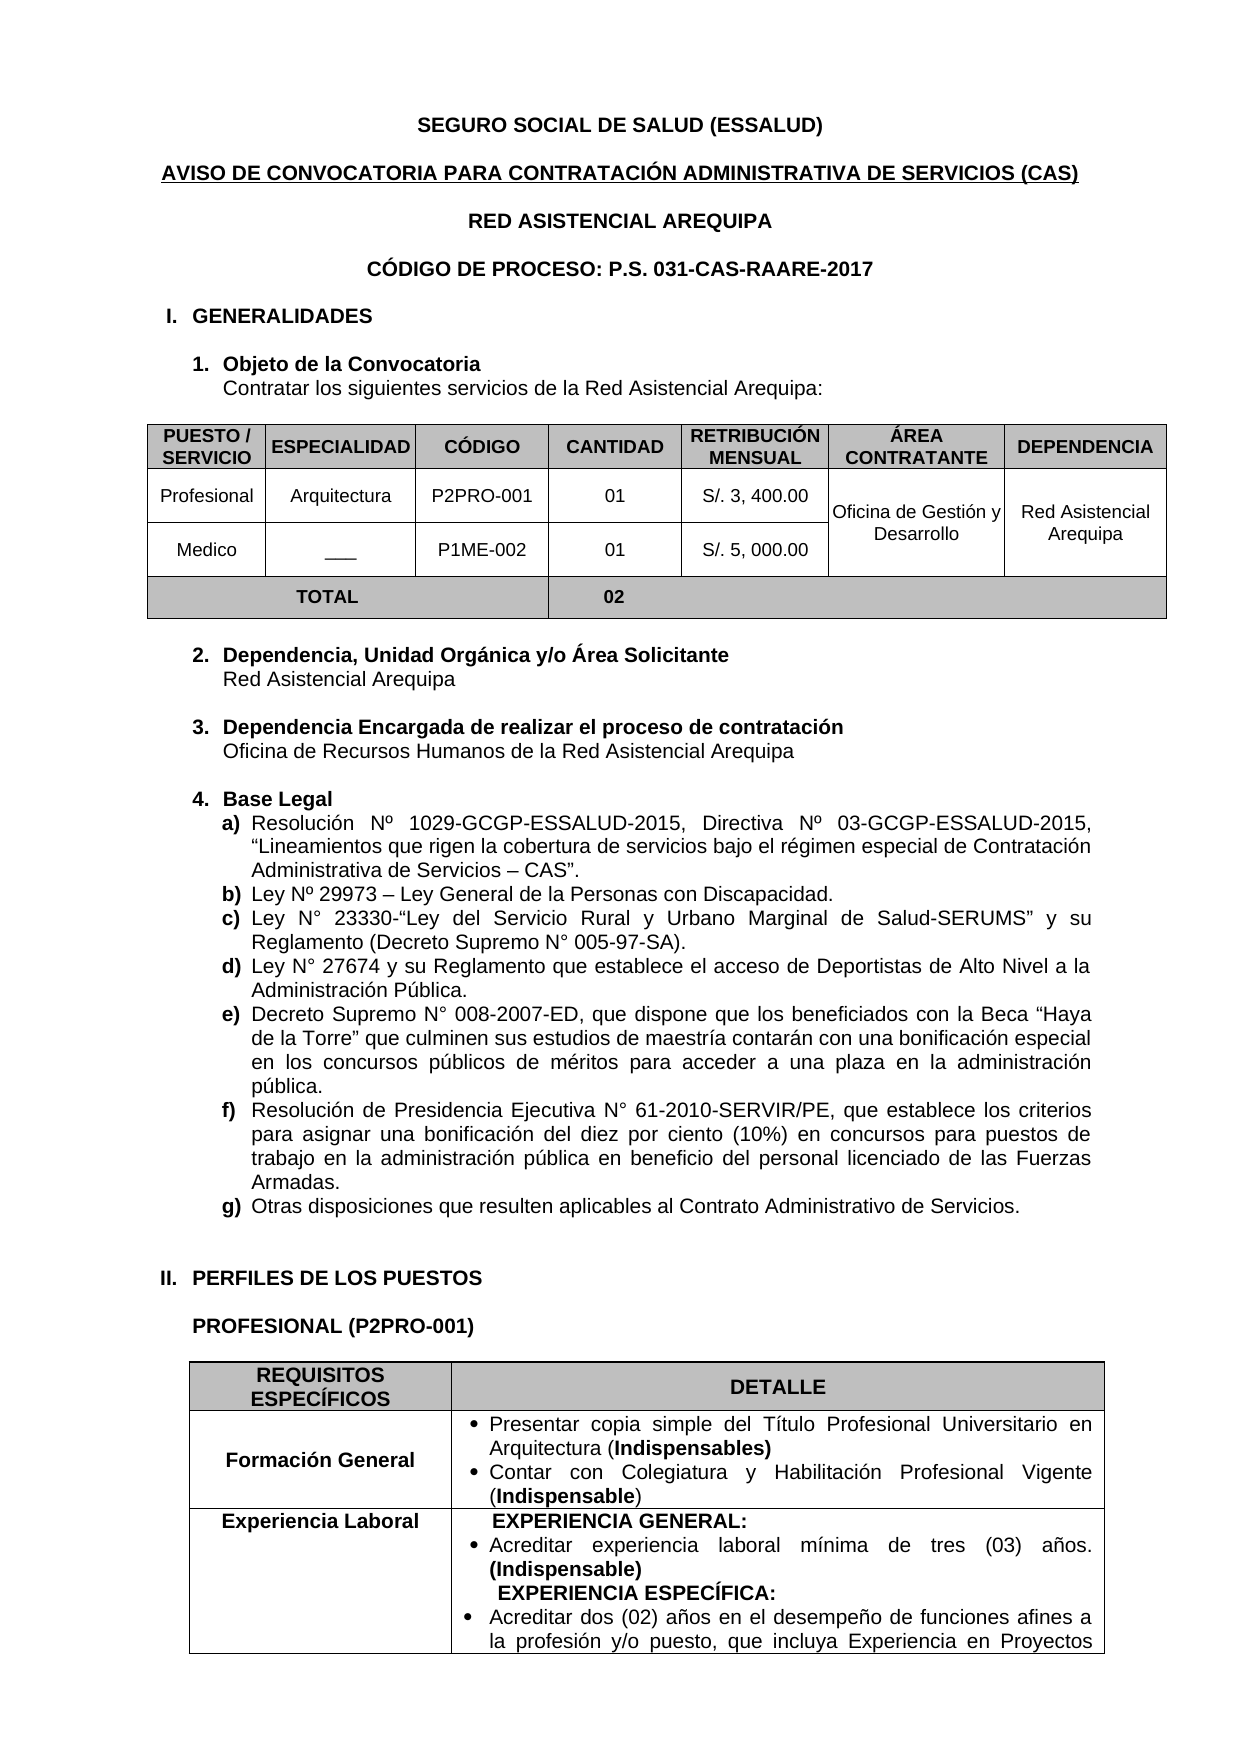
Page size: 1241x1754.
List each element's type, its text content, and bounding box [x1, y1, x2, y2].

table_header CÓDIGO [416, 425, 548, 468]
list Resolución de Presidencia Ejecutiva N° 61-2010-SERVIR/PE, que establece los criterios para asignar una bonificación del diez por ciento (10%) en concursos para puestos de trabajo en la administración pública en beneficio del personal licenciado de las Fuerzas Armadas. [222, 1098, 1092, 1194]
text PROFESIONAL (P2PRO-001) [177, 1313, 1092, 1337]
text RED ASISTENCIAL AREQUIPA [148, 208, 1092, 232]
table_header PUESTO / SERVICIO [148, 425, 265, 468]
table_cell Oficina de Gestión y Desarrollo [829, 469, 1004, 576]
text CÓDIGO DE PROCESO: P.S. 031-CAS-RAARE-2017 [148, 256, 1092, 280]
list GENERALIDADES [177, 304, 1092, 328]
list Decreto Supremo N° 008-2007-ED, que dispone que los beneficiados con la Beca “Haya de la Torre” que culminen sus estudios de maestría contarán con una bonificación especial en los concursos públicos de méritos para acceder a una plaza en la administración pública. [222, 1002, 1092, 1098]
list Dependencia, Unidad Orgánica y/o Área Solicitante [192, 643, 1092, 667]
table_header RETRIBUCIÓN MENSUAL [682, 425, 828, 468]
text Oficina de Recursos Humanos de la Red Asistencial Arequipa [223, 738, 1092, 762]
list Dependencia Encargada de realizar el proceso de contratación [192, 714, 1092, 738]
table_header ESPECIALIDAD [266, 425, 415, 468]
text AVISO DE CONVOCATORIA PARA CONTRATACIÓN ADMINISTRATIVA DE SERVICIOS (CAS) [148, 161, 1092, 184]
text Contratar los siguientes servicios de la Red Asistencial Arequipa: [223, 376, 1092, 400]
list Ley Nº 29973 – Ley General de la Personas con Discapacidad. [222, 882, 1092, 906]
table_cell P1ME-002 [416, 523, 548, 576]
table_cell P2PRO-001 [416, 469, 548, 522]
table_cell Medico [148, 523, 265, 576]
table_header REQUISITOS ESPECÍFICOS [190, 1363, 451, 1410]
table_cell TOTAL [148, 577, 548, 618]
table_header DETALLE [452, 1363, 1104, 1410]
list Objeto de la Convocatoria [192, 352, 1092, 376]
list PERFILES DE LOS PUESTOS [177, 1266, 1092, 1289]
table_cell Arquitectura [266, 469, 415, 522]
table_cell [452, 1509, 1104, 1652]
table_cell Profesional [148, 469, 265, 522]
table_cell 01 [549, 523, 681, 576]
text SEGURO SOCIAL DE SALUD (ESSALUD) [148, 113, 1092, 137]
table_cell 01 [549, 469, 681, 522]
list Otras disposiciones que resulten aplicables al Contrato Administrativo de Servicios. [222, 1194, 1092, 1218]
table_header ÁREA CONTRATANTE [829, 425, 1004, 468]
list Ley N° 23330-“Ley del Servicio Rural y Urbano Marginal de Salud-SERUMS” y su Reglamento (Decreto Supremo N° 005-97-SA). [222, 906, 1092, 954]
table_header DEPENDENCIA [1005, 425, 1166, 468]
table_cell Red Asistencial Arequipa [1005, 469, 1166, 576]
table_header CANTIDAD [549, 425, 681, 468]
text Red Asistencial Arequipa [223, 667, 1092, 691]
table_cell 02 [549, 577, 1166, 618]
table_cell Formación General [190, 1411, 451, 1507]
list Resolución Nº 1029-GCGP-ESSALUD-2015, Directiva Nº 03-GCGP-ESSALUD-2015, “Lineamientos que rigen la cobertura de servicios bajo el régimen especial de Contratación Administrativa de Servicios – CAS”. [222, 810, 1092, 882]
table_cell ___ [266, 523, 415, 576]
list Ley N° 27674 y su Reglamento que establece el acceso de Deportistas de Alto Nivel a la Administración Pública. [222, 954, 1092, 1002]
table_cell Experiencia Laboral [190, 1509, 451, 1652]
list Base Legal [192, 786, 1092, 810]
table_cell Presentar copia simple del Título Profesional Universitario en Arquitectura (Indispensables) Contar con Colegiatura y Habilitación Profesional Vigente (Indispensable) [452, 1411, 1104, 1507]
table_cell S/. 5, 000.00 [682, 523, 828, 576]
table_cell S/. 3, 400.00 [682, 469, 828, 522]
